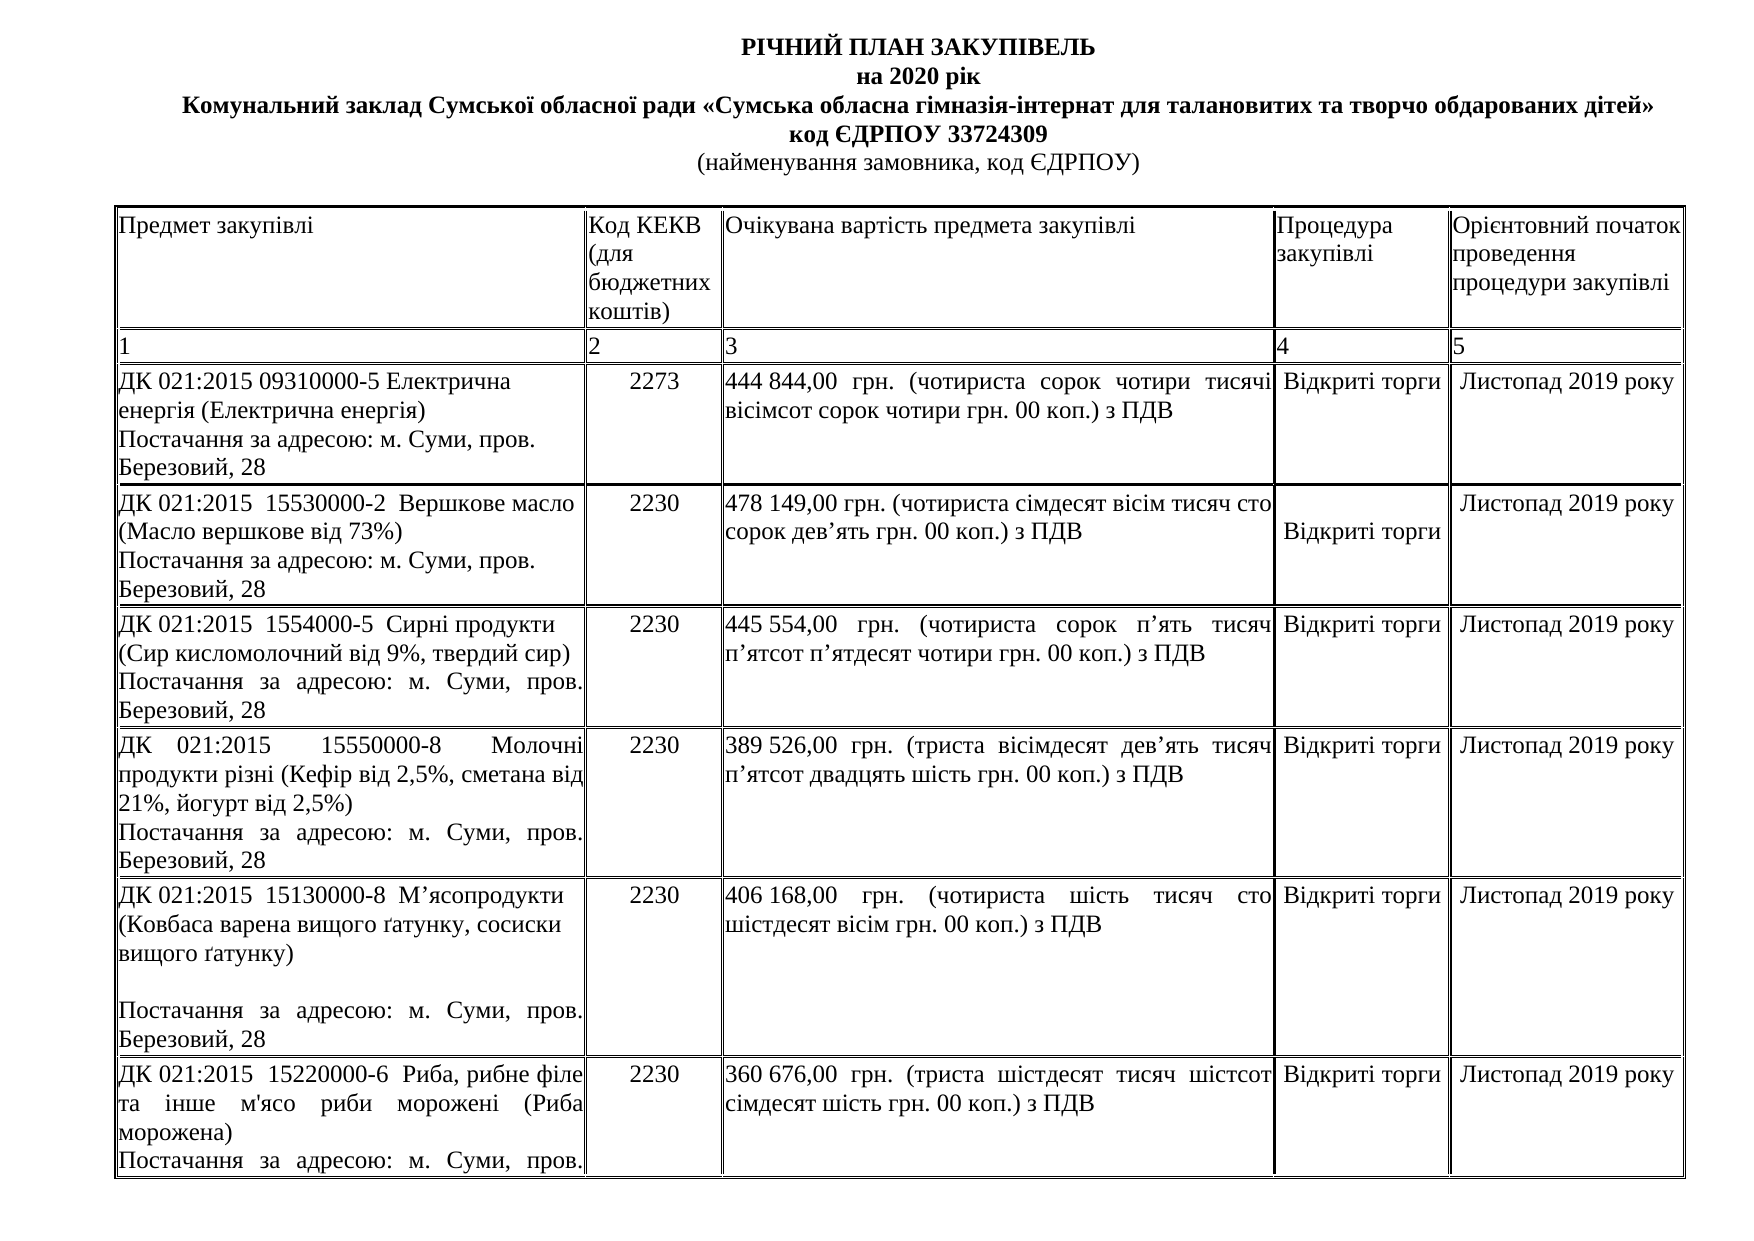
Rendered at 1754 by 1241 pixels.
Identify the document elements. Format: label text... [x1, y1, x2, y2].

table_cell Листопад 2019 року [1450, 726, 1684, 876]
table_cell 1 [118, 326, 584, 361]
table_header Очікувана вартість предмета закупівлі [723, 207, 1274, 326]
table_cell 5 [1452, 326, 1683, 361]
table_cell Відкриті торги [1276, 486, 1448, 604]
table_cell 444 844,00 грн. (чотириста сорок чотири тисячі вісімсот сорок чотири грн. 00 коп.) з ПДВ [724, 365, 1273, 483]
table_header Орієнтовний початок проведення процедури закупівлі [1450, 208, 1683, 326]
table_cell 478 149,00 грн. (чотириста сімдесят вісім тисяч сто сорок дев’ять грн. 00 коп.) з ПДВ [724, 486, 1273, 604]
table_cell ДК 021:2015 09310000-5 Електрична енергія (Електрична енергія) Постачання за адресою: м. Суми, пров. Березовий, 28 [118, 361, 584, 483]
text Комунальний заклад Сумської обласної ради «Сумська обласна гімназія-інтернат для талановитих та творчо обдарованих дітей» [118, 90, 1718, 119]
table_cell 2230 [587, 729, 721, 876]
table_cell 406 168,00 грн. (чотириста шість тисяч сто шістдесят вісім грн. 00 коп.) з ПДВ [724, 879, 1273, 1054]
table_cell Листопад 2019 року [1452, 361, 1683, 483]
text (найменування замовника, код ЄДРПОУ) [118, 147, 1718, 176]
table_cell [723, 1058, 1274, 1176]
table_cell ДК 021:2015 15530000-2 Вершкове масло (Масло вершкове від 73%) Постачання за адресою: м. Суми, пров. Березовий, 28 [116, 483, 584, 604]
table_cell 3 [724, 330, 1273, 361]
table_cell Листопад 2019 року [1452, 483, 1684, 604]
table_cell 2273 [587, 365, 721, 483]
table_cell Відкриті торги [1274, 1055, 1450, 1176]
text РІЧНИЙ ПЛАН ЗАКУПІВЕЛЬ на 2020 рік [118, 32, 1718, 90]
table_cell 389 526,00 грн. (триста вісімдесят дев’ять тисяч п’ятсот двадцять шість грн. 00 коп.) з ПДВ [724, 729, 1273, 876]
table_cell ДК 021:2015 15550000-8 Молочні продукти різні (Кефір від 2,5%, сметана від 21%, йогурт від 2,5%) Постачання за адресою: м. Суми, пров. Березовий, 28 [116, 726, 586, 876]
table_cell Листопад 2019 року [1452, 604, 1683, 726]
table_cell Відкриті торги [1276, 608, 1448, 726]
table_cell Листопад 2019 року [1450, 1055, 1683, 1176]
table_header Код КЕКВ (для бюджетних коштів) [586, 208, 723, 326]
table_cell 2 [587, 330, 721, 361]
table_cell Відкриті торги [1276, 729, 1448, 876]
table_cell Листопад 2019 року [1450, 876, 1684, 1054]
table_cell 2230 [587, 608, 721, 726]
table_cell Відкриті торги [1276, 365, 1448, 483]
table_cell 2230 [586, 1058, 723, 1176]
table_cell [118, 1055, 586, 1176]
table_header Процедура закупівлі [1274, 207, 1450, 326]
table_cell 445 554,00 грн. (чотириста сорок п’ять тисяч п’ятсот п’ятдесят чотири грн. 00 коп.) з ПДВ [724, 608, 1273, 726]
table_cell Відкриті торги [1276, 879, 1448, 1054]
table_header Предмет закупівлі [118, 208, 586, 326]
table_cell ДК 021:2015 15130000-8 М’ясопродукти (Ковбаса варена вищого ґатунку, сосиски вищого ґатунку) Постачання за адресою: м. Суми, пров. Березовий, 28 [116, 876, 586, 1054]
table_cell 2230 [587, 486, 721, 604]
table_cell ДК 021:2015 1554000-5 Сирні продукти (Сир кисломолочний від 9%, твердий сир) Постачання за адресою: м. Суми, пров. Березовий, 28 [118, 604, 584, 726]
text код ЄДРПОУ 33724309 [118, 119, 1718, 147]
table_cell 4 [1276, 330, 1448, 361]
table_cell 2230 [587, 879, 721, 1054]
